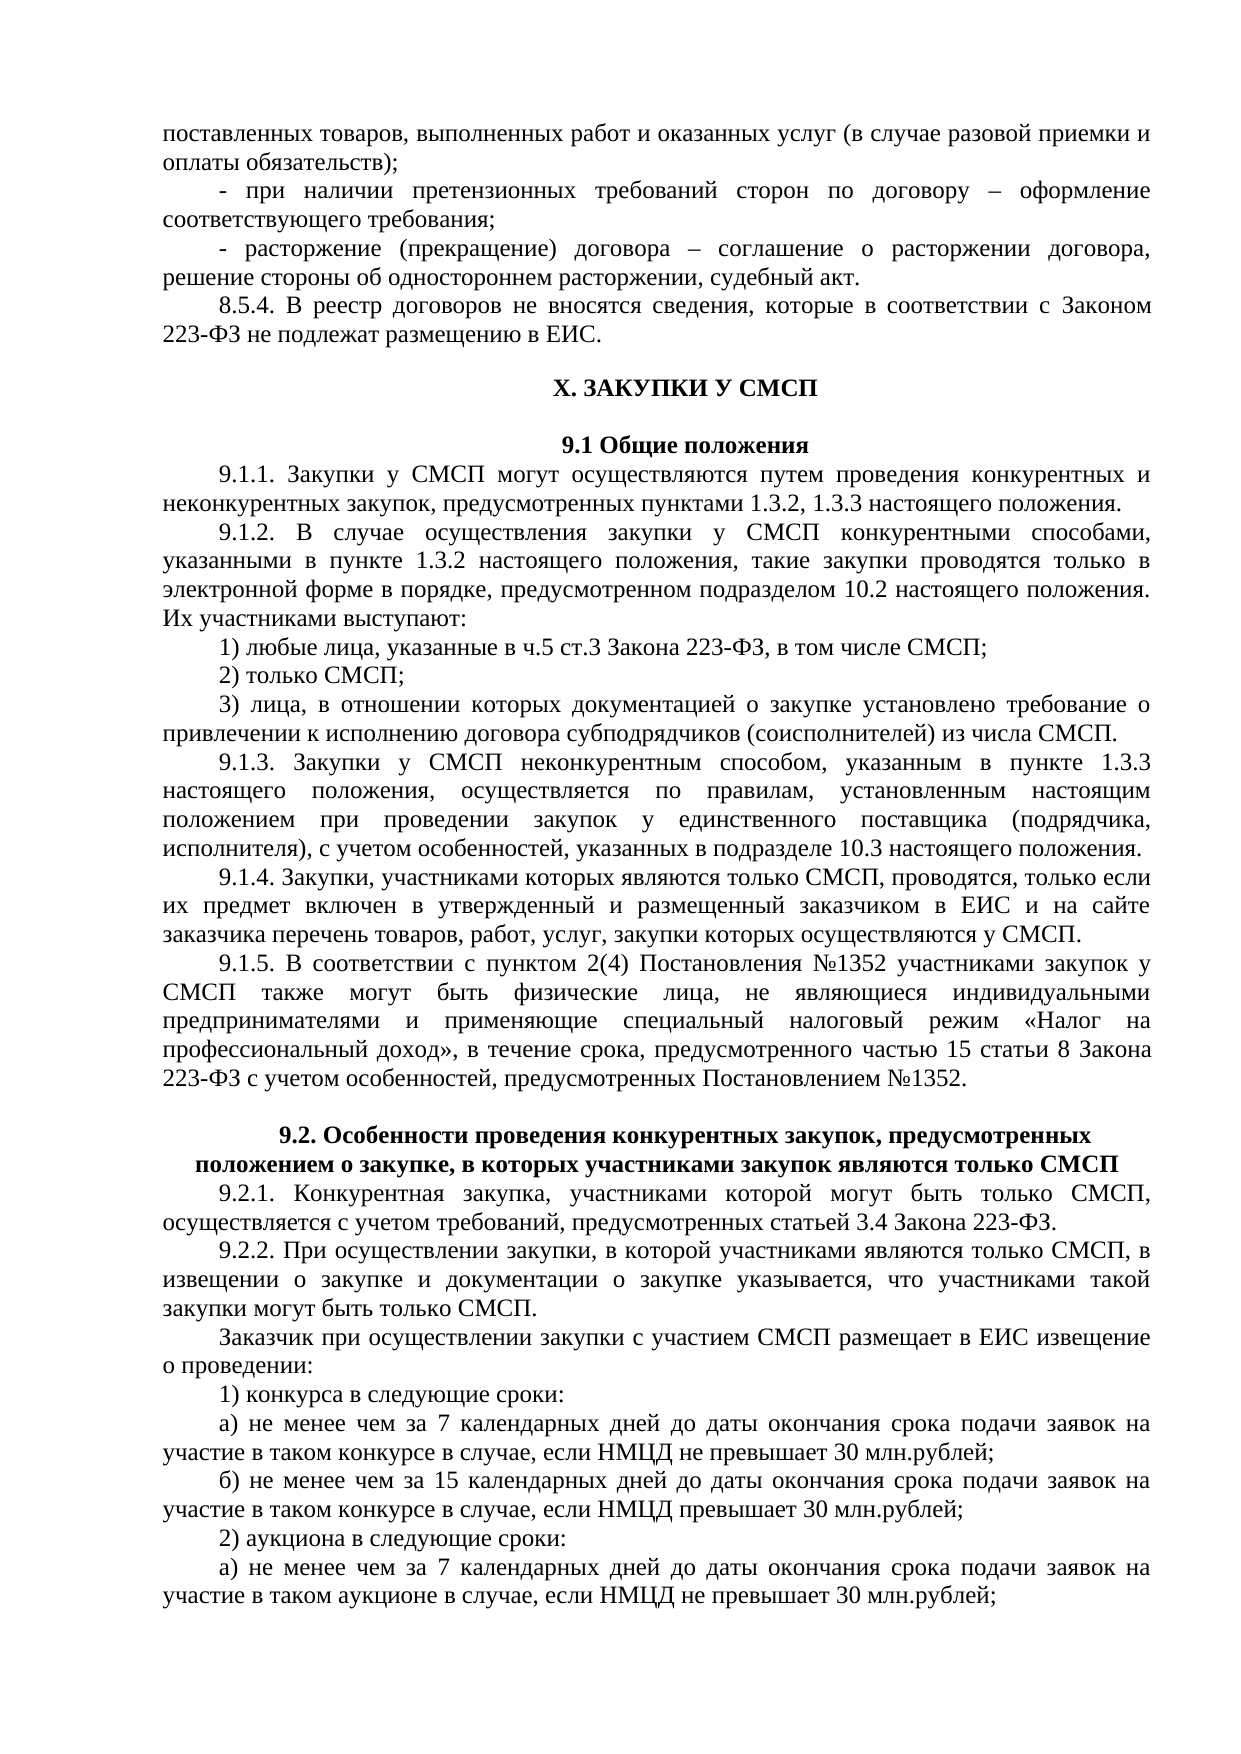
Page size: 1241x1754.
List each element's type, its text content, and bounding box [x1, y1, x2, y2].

text а) не менее чем за 7 календарных дней до даты окончания срока подачи заявок на участие в таком конкурсе в случае, если НМЦД не превышает 30 млн.рублей; [162, 1408, 1152, 1466]
text 3) лица, в отношении которых документацией о закупке установлено требование о привлечении к исполнению договора субподрядчиков (соисполнителей) из числа СМСП. [162, 689, 1152, 747]
text 9.1.1. Закупки у СМСП могут осуществляются путем проведения конкурентных и неконкурентных закупок, предусмотренных пунктами 1.3.2, 1.3.3 настоящего положения. [162, 459, 1152, 517]
text 9.2.2. При осуществлении закупки, в которой участниками являются только СМСП, в извещении о закупке и документации о закупке указывается, что участниками такой закупки могут быть только СМСП. [162, 1236, 1152, 1322]
text - расторжение (прекращение) договора – соглашение о расторжении договора, решение стороны об одностороннем расторжении, судебный акт. [162, 233, 1152, 291]
text 9.1 Общие положения [162, 431, 1152, 459]
text 9.1.4. Закупки, участниками которых являются только СМСП, проводятся, только если их предмет включен в утвержденный и размещенный заказчиком в ЕИС и на сайте заказчика перечень товаров, работ, услуг, закупки которых осуществляются у СМСП. [162, 862, 1152, 948]
text 1) конкурса в следующие сроки: [162, 1379, 1152, 1408]
text 9.1.2. В случае осуществления закупки у СМСП конкурентными способами, указанными в пункте 1.3.2 настоящего положения, такие закупки проводятся только в электронной форме в порядке, предусмотренном подразделом 10.2 настоящего положения. Их участниками выступают: [162, 517, 1152, 632]
text 9.2.1. Конкурентная закупка, участниками которой могут быть только СМСП, осуществляется с учетом требований, предусмотренных статьей 3.4 Закона 223-ФЗ. [162, 1178, 1152, 1236]
text 2) только СМСП; [162, 661, 1152, 689]
text - при наличии претензионных требований сторон по договору – оформление соответствующего требования; [162, 176, 1152, 233]
text 9.1.5. В соответствии с пунктом 2(4) Постановления №1352 участниками закупок у СМСП также могут быть физические лица, не являющиеся индивидуальными предпринимателями и применяющие специальный налоговый режим «Налог на профессиональный доход», в течение срока, предусмотренного частью 15 статьи 8 Закона 223-ФЗ с учетом особенностей, предусмотренных Постановлением №1352. [162, 948, 1152, 1092]
text Заказчик при осуществлении закупки с участием СМСП размещает в ЕИС извещение о проведении: [162, 1322, 1152, 1379]
text 8.5.4. В реестр договоров не вносятся сведения, которые в соответствии с Законом 223-ФЗ не подлежат размещению в ЕИС. [162, 291, 1152, 348]
text б) не менее чем за 15 календарных дней до даты окончания срока подачи заявок на участие в таком конкурсе в случае, если НМЦД превышает 30 млн.рублей; [162, 1466, 1152, 1523]
text а) не менее чем за 7 календарных дней до даты окончания срока подачи заявок на участие в таком аукционе в случае, если НМЦД не превышает 30 млн.рублей; [162, 1552, 1152, 1609]
text 2) аукциона в следующие сроки: [162, 1523, 1152, 1552]
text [162, 118, 1152, 176]
text X. ЗАКУПКИ У СМСП [162, 373, 1152, 402]
text 1) любые лица, указанные в ч.5 ст.3 Закона 223-ФЗ, в том числе СМСП; [162, 632, 1152, 661]
text 9.2. Особенности проведения конкурентных закупок, предусмотренных положением о закупке, в которых участниками закупок являются только СМСП [162, 1121, 1152, 1178]
text 9.1.3. Закупки у СМСП неконкурентным способом, указанным в пункте 1.3.3 настоящего положения, осуществляется по правилам, установленным настоящим положением при проведении закупок у единственного поставщика (подрядчика, исполнителя), с учетом особенностей, указанных в подразделе 10.3 настоящего положения. [162, 747, 1152, 862]
